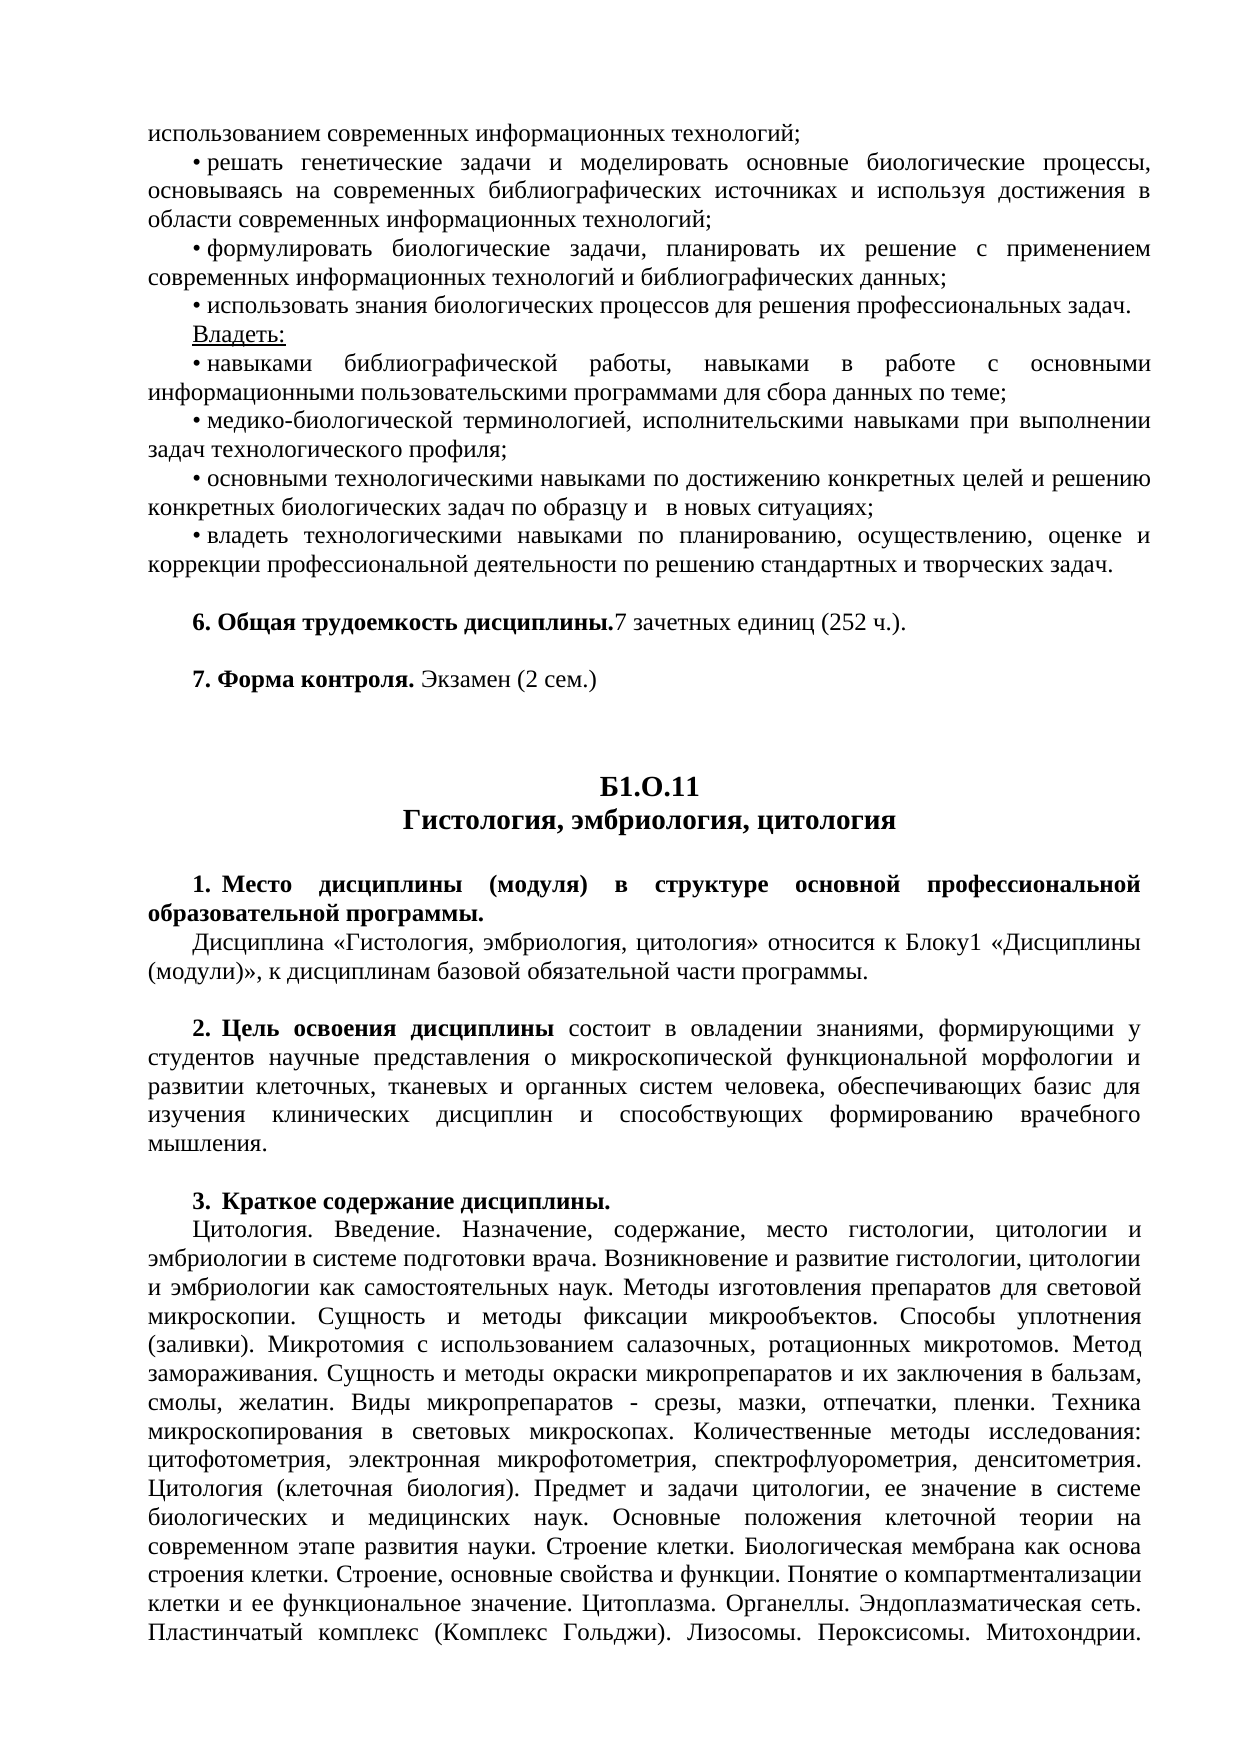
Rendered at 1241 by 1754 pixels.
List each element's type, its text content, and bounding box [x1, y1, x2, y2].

list владеть технологическими навыками по планированию, осуществлению, оценке и коррекции профессиональной деятельности по решению стандартных и творческих задач. [148, 521, 1152, 578]
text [148, 1214, 1142, 1646]
list решать генетические задачи и моделировать основные биологические процессы, основываясь на современных библиографических источниках и используя достижения в области современных информационных технологий; [148, 147, 1152, 233]
list формулировать биологические задачи, планировать их решение с применением современных информационных технологий и библиографических данных; [148, 233, 1152, 291]
list основными технологическими навыками по достижению конкретных целей и решению конкретных биологических задач по образцу и в новых ситуациях; [148, 463, 1152, 521]
text 6. Общая трудоемкость дисциплины.7 зачетных единиц (252 ч.). [148, 607, 1152, 636]
list Место дисциплины (модуля) в структуре основной профессиональной образовательной программы. [148, 869, 1141, 927]
text Владеть: [148, 319, 1152, 348]
list Краткое содержание дисциплины. [148, 1186, 1152, 1214]
list использовать знания биологических процессов для решения профессиональных задач. [148, 291, 1152, 319]
text Б1.О.11 [148, 769, 1152, 802]
text Гистология, эмбриология, цитология [148, 802, 1152, 836]
list Цель освоения дисциплины состоит в овладении знаниями, формирующими у студентов научные представления о микроскопической функциональной морфологии и развитии клеточных, тканевых и органных систем человека, обеспечивающих базис для изучения клинических дисциплин и способствующих формированию врачебного мышления. [148, 1013, 1141, 1157]
text 7. Форма контроля. Экзамен (2 сем.) [148, 664, 1152, 693]
list медико-биологической терминологией, исполнительскими навыками при выполнении задач технологического профиля; [148, 406, 1152, 463]
list навыками библиографической работы, навыками в работе с основными информационными пользовательскими программами для сбора данных по теме; [148, 348, 1152, 406]
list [148, 118, 1152, 147]
text Дисциплина «Гистология, эмбриология, цитология» относится к Блоку1 «Дисциплины (модули)», к дисциплинам базовой обязательной части программы. [148, 927, 1142, 984]
